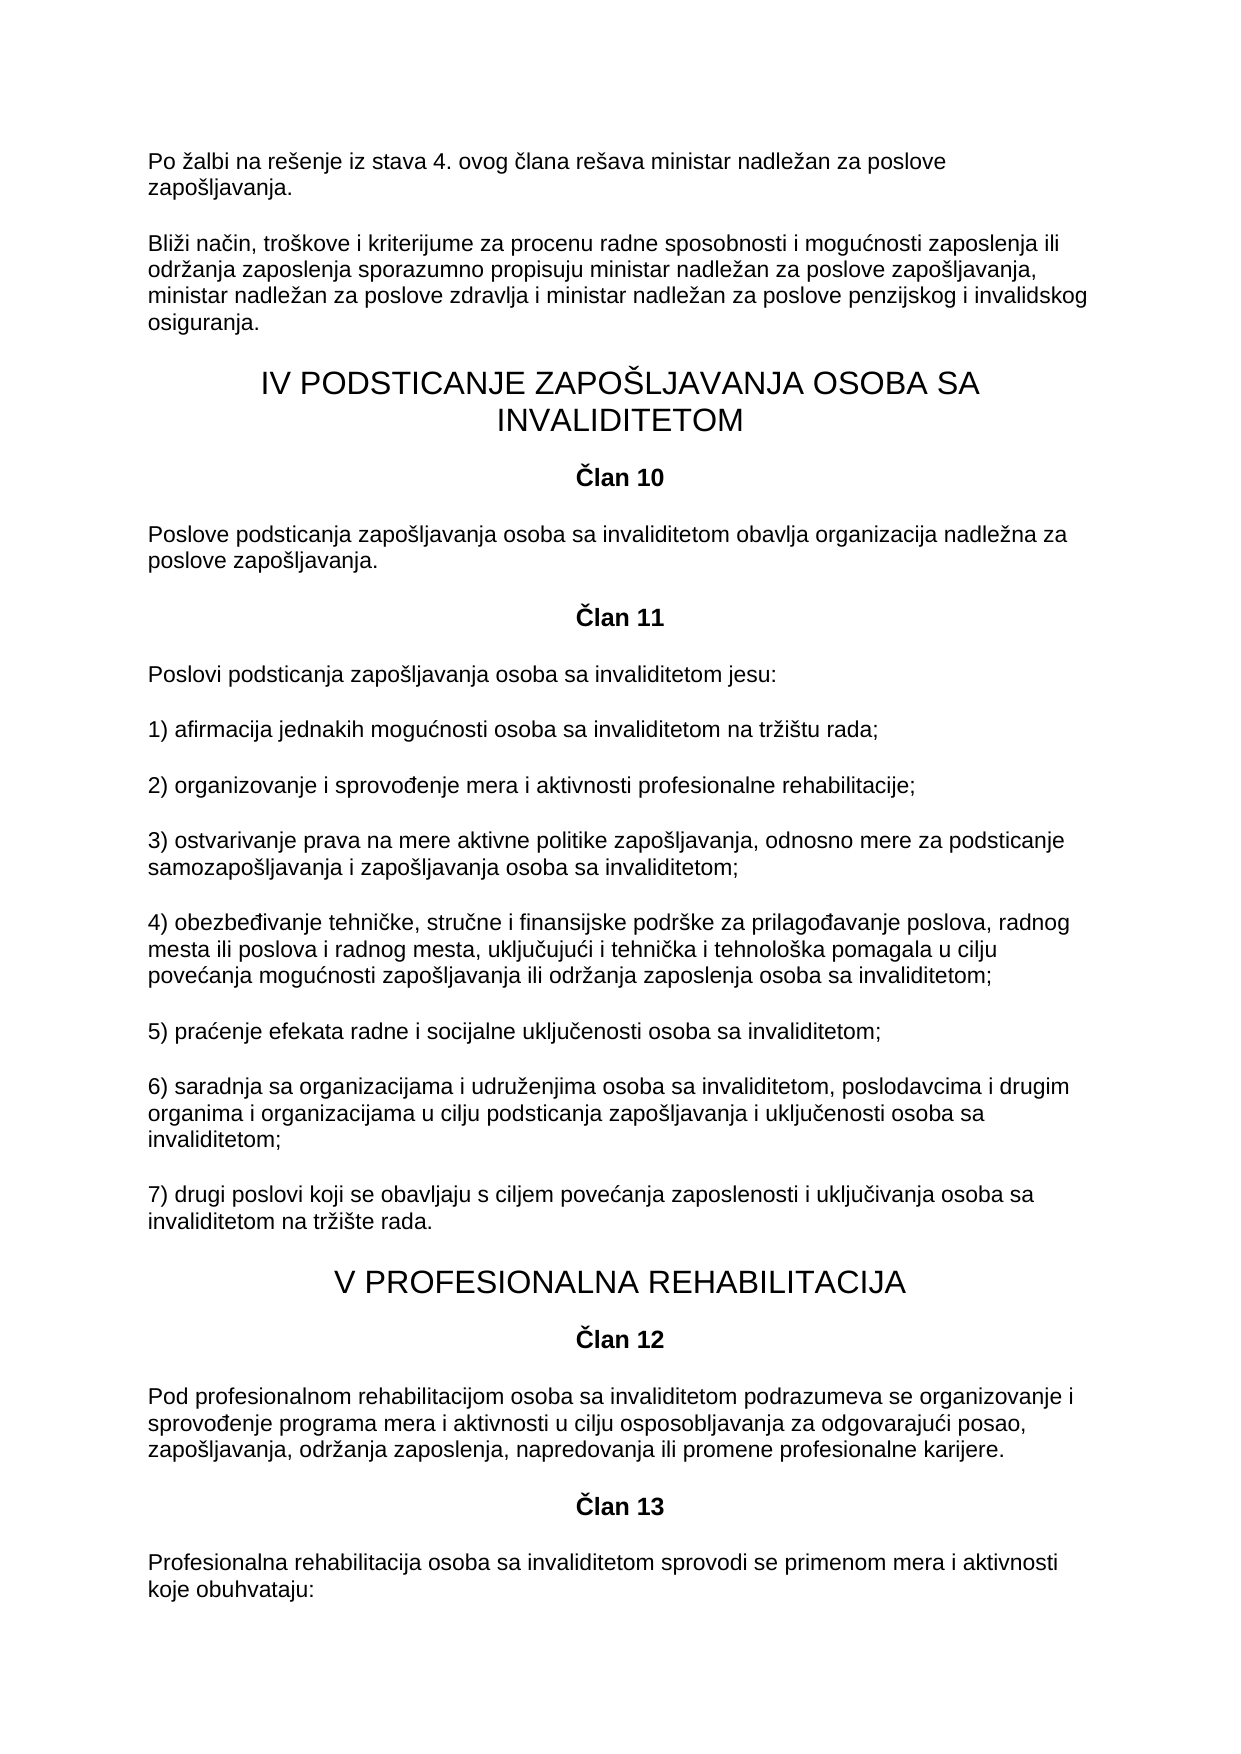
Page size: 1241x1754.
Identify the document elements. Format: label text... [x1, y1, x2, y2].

text Poslove podsticanja zapošljavanja osoba sa invaliditetom obavlja organizacija nadležna za poslove zapošljavanja. [148, 521, 1093, 574]
text IV PODSTICANJE ZAPOŠLJAVANJA OSOBA SA INVALIDITETOM [148, 364, 1093, 438]
text Član 11 [148, 603, 1093, 632]
text Član 10 [148, 463, 1093, 492]
text 5) praćenje efekata radne i socijalne uključenosti osoba sa invaliditetom; [148, 1018, 1093, 1044]
text 1) afirmacija jednakih mogućnosti osoba sa invaliditetom na tržištu rada; [148, 716, 1093, 743]
text 4) obezbeđivanje tehničke, stručne i finansijske podrške za prilagođavanje poslova, radnog mesta ili poslova i radnog mesta, uključujući i tehnička i tehnološka pomagala u cilju povećanja mogućnosti zapošljavanja ili održanja zaposlenja osoba sa invaliditetom; [148, 909, 1093, 988]
text Po žalbi na rešenje iz stava 4. ovog člana rešava ministar nadležan za poslove zapošljavanja. [148, 148, 1093, 200]
text 3) ostvarivanje prava na mere aktivne politike zapošljavanja, odnosno mere za podsticanje samozapošljavanja i zapošljavanja osoba sa invaliditetom; [148, 827, 1093, 880]
text Pod profesionalnom rehabilitacijom osoba sa invaliditetom podrazumeva se organizovanje i sprovođenje programa mera i aktivnosti u cilju osposobljavanja za odgovarajući posao, zapošljavanja, održanja zaposlenja, napredovanja ili promene profesionalne karijere. [148, 1383, 1093, 1462]
text Bliži način, troškove i kriterijume za procenu radne sposobnosti i mogućnosti zaposlenja ili održanja zaposlenja sporazumno propisuju ministar nadležan za poslove zapošljavanja, ministar nadležan za poslove zdravlja i ministar nadležan za poslove penzijskog i invalidskog osiguranja. [148, 229, 1093, 335]
text Profesionalna rehabilitacija osoba sa invaliditetom sprovodi se primenom mera i aktivnosti koje obuhvataju: [148, 1549, 1093, 1602]
text Poslovi podsticanja zapošljavanja osoba sa invaliditetom jesu: [148, 661, 1093, 687]
text Član 13 [148, 1491, 1093, 1520]
text 7) drugi poslovi koji se obavljaju s ciljem povećanja zaposlenosti i uključivanja osoba sa invaliditetom na tržište rada. [148, 1181, 1093, 1234]
text 6) saradnja sa organizacijama i udruženjima osoba sa invaliditetom, poslodavcima i drugim organima i organizacijama u cilju podsticanja zapošljavanja i uključenosti osoba sa invaliditetom; [148, 1073, 1093, 1152]
text 2) organizovanje i sprovođenje mera i aktivnosti profesionalne rehabilitacije; [148, 772, 1093, 798]
text V PROFESIONALNA REHABILITACIJA [148, 1263, 1093, 1300]
text Član 12 [148, 1325, 1093, 1354]
